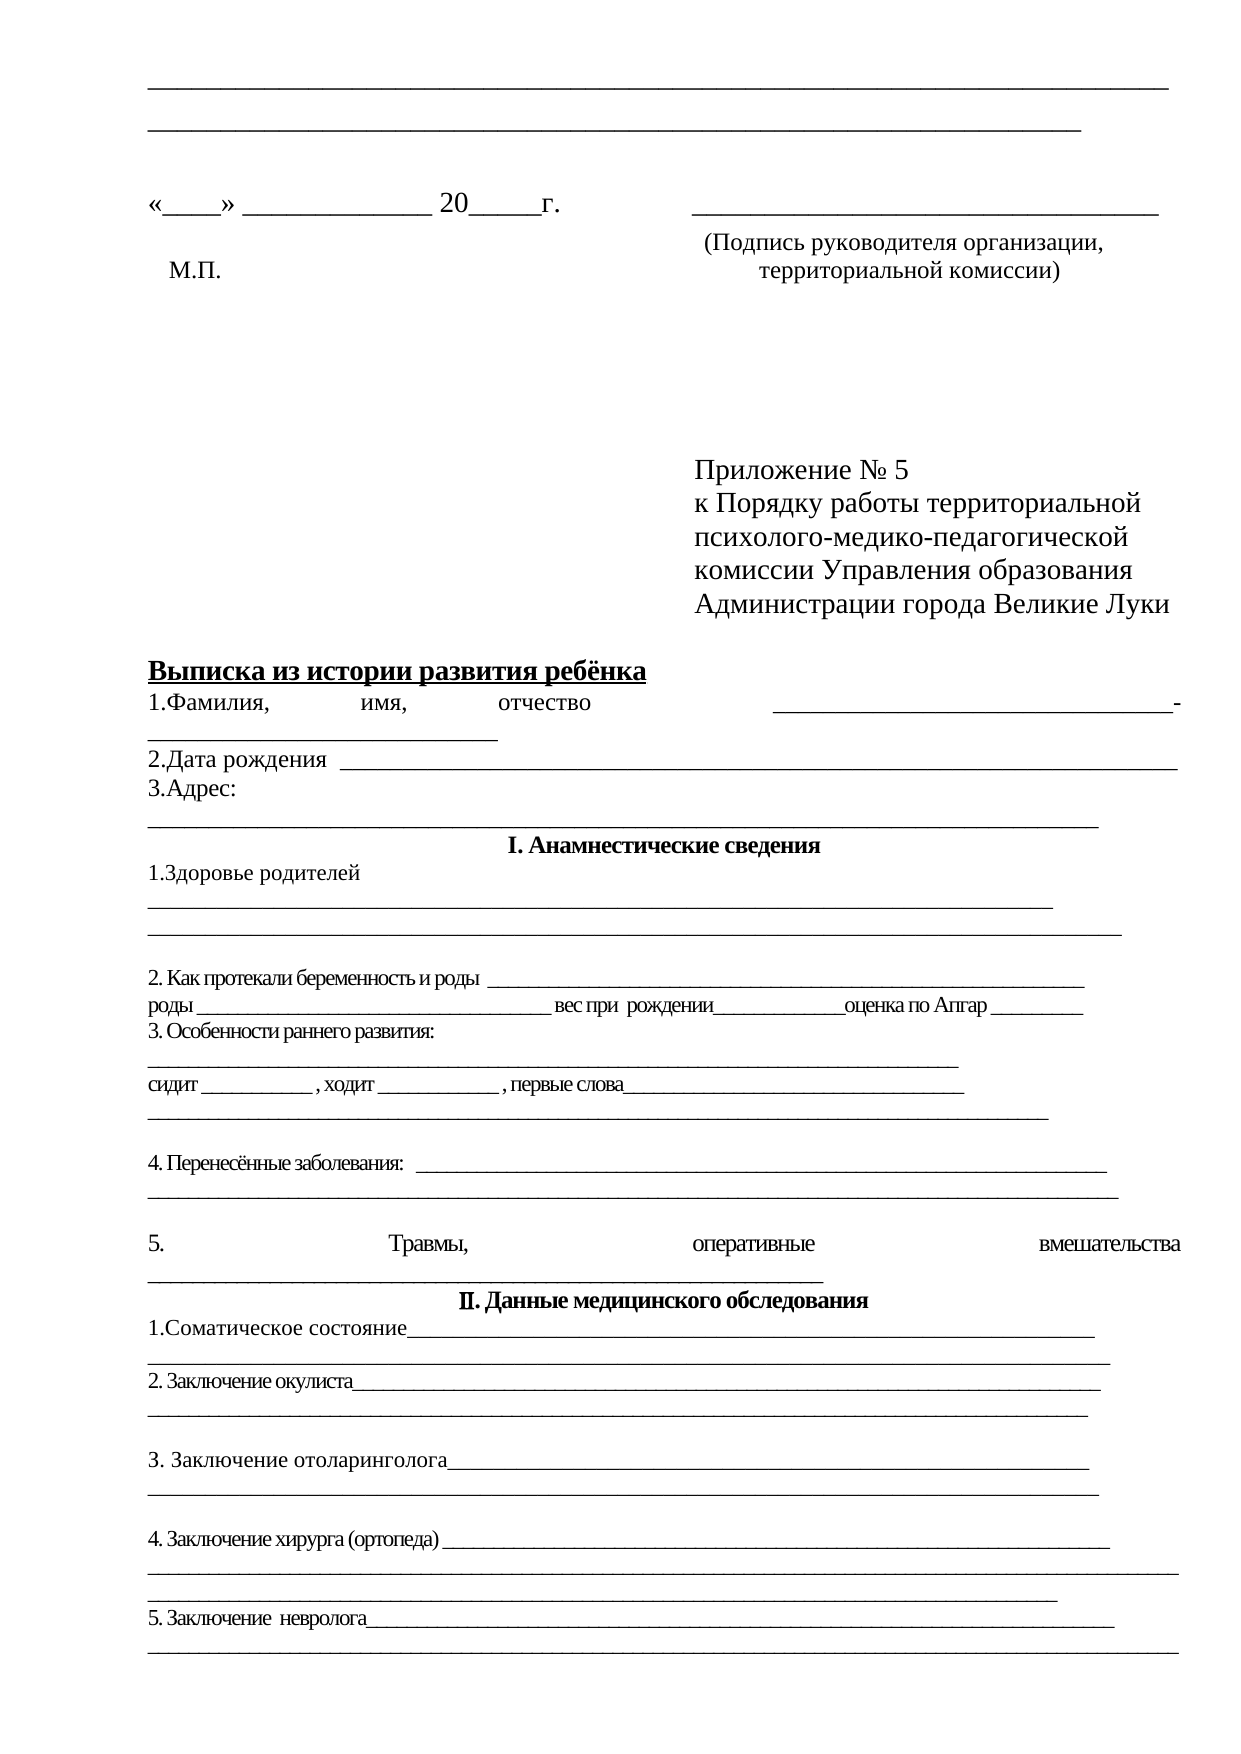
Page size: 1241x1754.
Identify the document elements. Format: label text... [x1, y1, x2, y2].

text ___________________________________________________________________________________ [148, 1472, 1181, 1499]
text 1.Соматическое состояние____________________________________________________________ [148, 1314, 1181, 1341]
text 1.3доровье родителей _______________________________________________________________________________ [148, 859, 1181, 912]
text 5. Травмы, оперативные вмешательства _____________________________________________________________ [148, 1228, 1181, 1286]
text «____» _____________ 20_____г. ________________________________ [148, 185, 1181, 218]
text 4. Перенесённые заболевания: _____________________________________________________________________ [148, 1149, 1181, 1175]
text комиссии Управления образования [148, 552, 1190, 586]
text 5. Заключение невролога__________________________________________________________________________ [148, 1604, 1181, 1631]
text Выписка из истории развития ребёнка [148, 653, 1181, 687]
text 2. 3аключение окулиста__________________________________________________________________________ [148, 1367, 1181, 1393]
text Администрации города Великие Луки [148, 586, 1181, 619]
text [148, 1631, 1181, 1657]
text . Данные медицинского обследования [148, 1286, 1181, 1314]
text __________________________________________________________________________________________ [148, 1096, 1181, 1123]
text 4. Заключение хирурга (ортопеда) __________________________________________________________________ [148, 1525, 1181, 1551]
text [148, 59, 1181, 134]
text 2.Дата рождения ___________________________________________________________________ [148, 744, 1181, 773]
text _____________________________________________________________________________________ [148, 912, 1181, 938]
text сидит ___________ , ходит ____________ , первые слова__________________________________ [148, 1070, 1181, 1096]
text 2. Как протекали беременность и роды ___________________________________________________________ [148, 964, 1181, 991]
text 3.Адрес: ______________________________________________________________________________ [148, 773, 1181, 830]
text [148, 1551, 1181, 1604]
text ____________________________________________________________________________________ [148, 1341, 1181, 1367]
text _____________________________________________________________________________________________ [148, 1393, 1181, 1420]
text 1.Фамилия, имя, отчество ____________________________________________________________ [148, 687, 1181, 744]
text роды ___________________________________ вес при рождении_____________оценка по Апгар _________ [148, 991, 1181, 1017]
text _________________________________________________________________________________________________ [148, 1175, 1181, 1202]
text I. Анамнестические сведения [148, 830, 1181, 859]
text к Порядку работы территориальной [148, 485, 1190, 519]
text Приложение № 5 [148, 452, 1190, 485]
text 3. Особенности раннего развития: _________________________________________________________________________________ [148, 1017, 1181, 1070]
text психолого-медико-педагогической [148, 519, 1190, 552]
text З. Заключение отоларинголога________________________________________________________ [148, 1446, 1181, 1472]
text М.П. территориальной комиссии) [162, 255, 1181, 284]
text (Подпись руководителя организации, [162, 227, 1181, 255]
